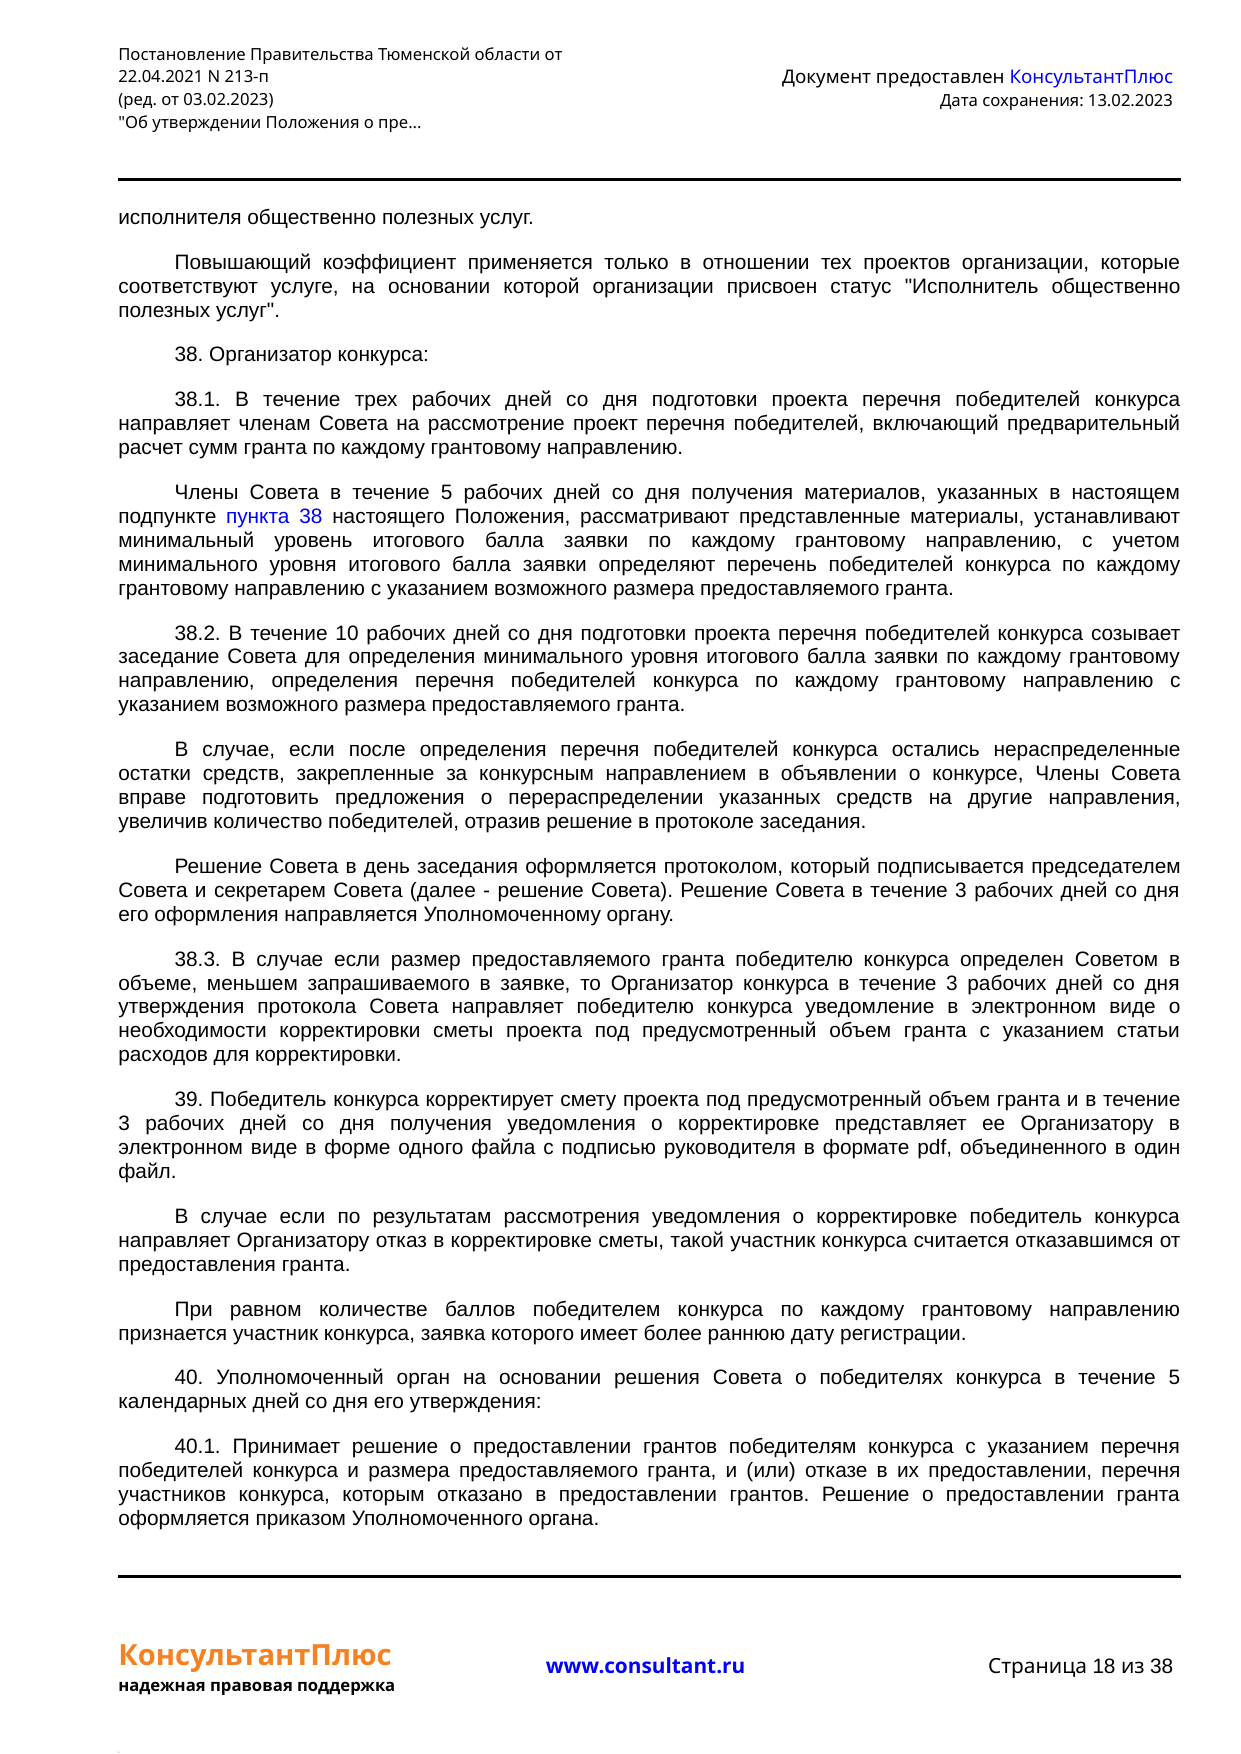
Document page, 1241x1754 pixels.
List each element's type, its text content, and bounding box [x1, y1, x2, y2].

text 40.1. Принимает решение о предоставлении грантов победителям конкурса с указанием перечня победителей конкурса и размера предоставляемого гранта, и (или) отказе в их предоставлении, перечня участников конкурса, которым отказано в предоставлении грантов. Решение о предоставлении гранта оформляется приказом Уполномоченного органа. [118, 1434, 1181, 1530]
text 38. Организатор конкурса: [118, 342, 1181, 366]
text Повышающий коэффициент применяется только в отношении тех проектов организации, которые соответствуют услуге, на основании которой организации присвоен статус "Исполнитель общественно полезных услуг". [118, 249, 1181, 321]
text В случае, если после определения перечня победителей конкурса остались нераспределенные остатки средств, закрепленные за конкурсным направлением в объявлении о конкурсе, Члены Совета вправе подготовить предложения о перераспределении указанных средств на другие направления, увеличив количество победителей, отразив решение в протоколе заседания. [118, 737, 1181, 833]
text Члены Совета в течение 5 рабочих дней со дня получения материалов, указанных в настоящем подпункте пункта 38 настоящего Положения, рассматривают представленные материалы, устанавливают минимальный уровень итогового балла заявки по каждому грантовому направлению, с учетом минимального уровня итогового балла заявки определяют перечень победителей конкурса по каждому грантовому направлению с указанием возможного размера предоставляемого гранта. [118, 480, 1181, 599]
text 38.3. В случае если размер предоставляемого гранта победителю конкурса определен Советом в объеме, меньшем запрашиваемого в заявке, то Организатор конкурса в течение 3 рабочих дней со дня утверждения протокола Совета направляет победителю конкурса уведомление в электронном виде о необходимости корректировки сметы проекта под предусмотренный объем гранта с указанием статьи расходов для корректировки. [118, 946, 1181, 1066]
text Решение Совета в день заседания оформляется протоколом, который подписывается председателем Совета и секретарем Совета (далее - решение Совета). Решение Совета в течение 3 рабочих дней со дня его оформления направляется Уполномоченному органу. [118, 854, 1181, 926]
text 40. Уполномоченный орган на основании решения Совета о победителях конкурса в течение 5 календарных дней со дня его утверждения: [118, 1365, 1181, 1413]
text 38.2. В течение 10 рабочих дней со дня подготовки проекта перечня победителей конкурса созывает заседание Совета для определения минимального уровня итогового балла заявки по каждому грантовому направлению, определения перечня победителей конкурса по каждому грантовому направлению с указанием возможного размера предоставляемого гранта. [118, 620, 1181, 716]
text При равном количестве баллов победителем конкурса по каждому грантовому направлению признается участник конкурса, заявка которого имеет более раннюю дату регистрации. [118, 1296, 1181, 1344]
text В случае если по результатам рассмотрения уведомления о корректировке победитель конкурса направляет Организатору отказ в корректировке сметы, такой участник конкурса считается отказавшимся от предоставления гранта. [118, 1204, 1181, 1276]
text 39. Победитель конкурса корректирует смету проекта под предусмотренный объем гранта и в течение 3 рабочих дней со дня получения уведомления о корректировке представляет ее Организатору в электронном виде в форме одного файла с подписью руководителя в формате pdf, объединенного в один файл. [118, 1087, 1181, 1183]
text 38.1. В течение трех рабочих дней со дня подготовки проекта перечня победителей конкурса направляет членам Совета на рассмотрение проект перечня победителей, включающий предварительный расчет сумм гранта по каждому грантовому направлению. [118, 387, 1181, 459]
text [118, 205, 1181, 229]
